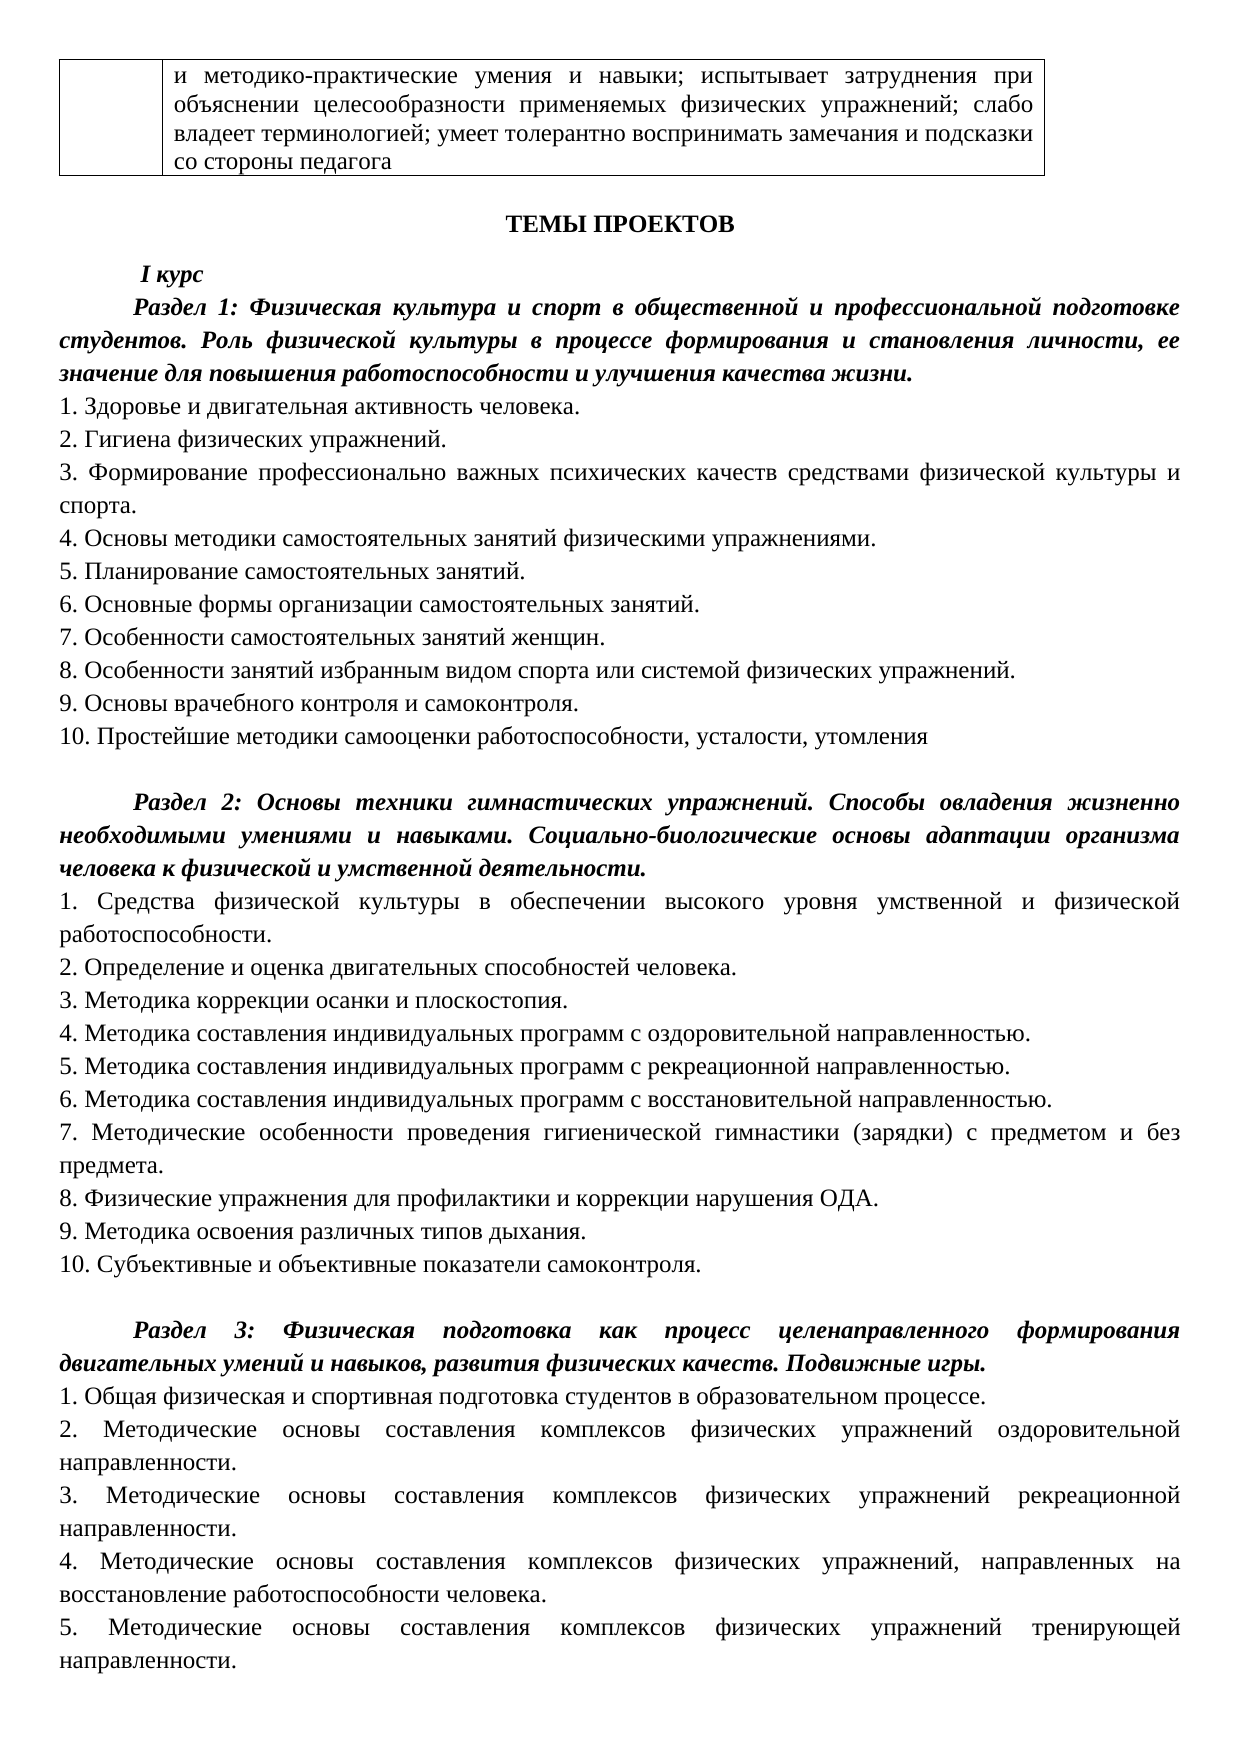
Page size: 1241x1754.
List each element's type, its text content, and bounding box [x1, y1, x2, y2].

text 5. Методика составления индивидуальных программ с рекреационной направленностью. [59, 1051, 1181, 1080]
text 7. Методические особенности проведения гигиенической гимнастики (зарядки) с предметом и без предмета. [59, 1117, 1181, 1179]
text 8. Физические упражнения для профилактики и коррекции нарушения ОДА. [59, 1183, 1181, 1212]
text 1. Общая физическая и спортивная подготовка студентов в образовательном процессе. [59, 1381, 1181, 1410]
text Раздел 2: Основы техники гимнастических упражнений. Способы овладения жизненно необходимыми умениями и навыками. Социально-биологические основы адаптации организма человека к физической и умственной деятельности. [59, 787, 1181, 882]
text 2. Методические основы составления комплексов физических упражнений оздоровительной направленности. [59, 1414, 1181, 1476]
text 3. Методические основы составления комплексов физических упражнений рекреационной направленности. [59, 1480, 1181, 1542]
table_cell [163, 60, 1044, 175]
text 9. Основы врачебного контроля и самоконтроля. [59, 688, 1181, 717]
text 4. Методика составления индивидуальных программ с оздоровительной направленностью. [59, 1018, 1181, 1047]
text Раздел 1: Физическая культура и спорт в общественной и профессиональной подготовке студентов. Роль физической культуры в процессе формирования и становления личности, ее значение для повышения работоспособности и улучшения качества жизни. [59, 292, 1181, 386]
text I курс [59, 259, 1181, 287]
text ТЕМЫ ПРОЕКТОВ [59, 209, 1181, 238]
text 4. Методические основы составления комплексов физических упражнений, направленных на восстановление работоспособности человека. [59, 1546, 1181, 1608]
text 10. Субъективные и объективные показатели самоконтроля. [59, 1249, 1181, 1278]
text 1. Здоровье и двигательная активность человека. [59, 391, 1181, 419]
text 3. Формирование профессионально важных психических качеств средствами физической культуры и спорта. [59, 457, 1181, 518]
text 8. Особенности занятий избранным видом спорта или системой физических упражнений. [59, 655, 1181, 684]
text 9. Методика освоения различных типов дыхания. [59, 1216, 1181, 1245]
text 10. Простейшие методики самооценки работоспособности, усталости, утомления [59, 721, 1181, 750]
table_cell 1 [60, 60, 162, 175]
text 4. Основы методики самостоятельных занятий физическими упражнениями. [59, 523, 1181, 552]
text Раздел 3: Физическая подготовка как процесс целенаправленного формирования двигательных умений и навыков, развития физических качеств. Подвижные игры. [59, 1315, 1181, 1377]
text 5. Планирование самостоятельных занятий. [59, 556, 1181, 584]
text 6. Основные формы организации самостоятельных занятий. [59, 589, 1181, 618]
text 3. Методика коррекции осанки и плоскостопия. [59, 985, 1181, 1014]
text 1. Средства физической культуры в обеспечении высокого уровня умственной и физической работоспособности. [59, 886, 1181, 948]
text 2. Определение и оценка двигательных способностей человека. [59, 952, 1181, 981]
text 2. Гигиена физических упражнений. [59, 424, 1181, 452]
text 7. Особенности самостоятельных занятий женщин. [59, 622, 1181, 651]
text 6. Методика составления индивидуальных программ с восстановительной направленностью. [59, 1084, 1181, 1113]
text 5. Методические основы составления комплексов физических упражнений тренирующей направленности. [59, 1612, 1181, 1674]
